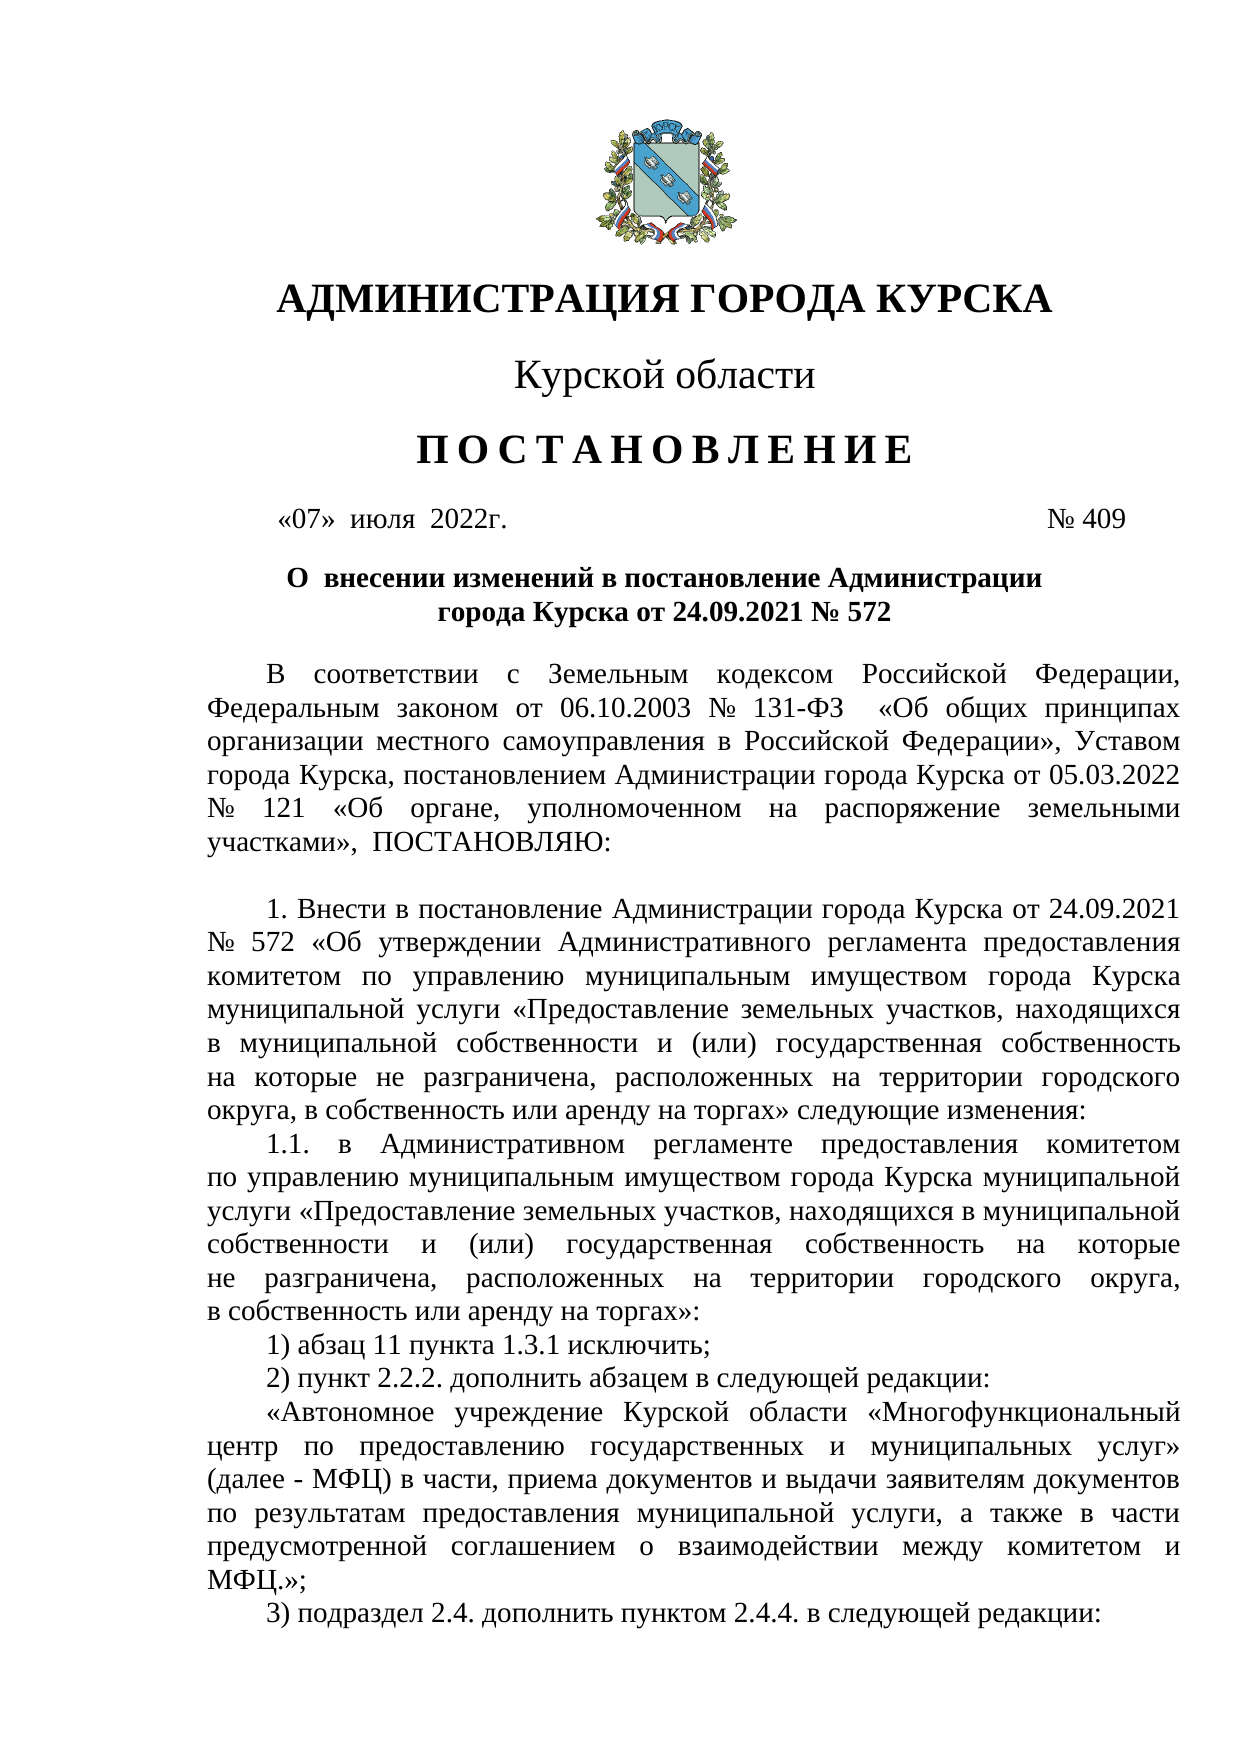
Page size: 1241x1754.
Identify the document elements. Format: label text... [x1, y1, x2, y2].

text 3) подраздел 2.4. дополнить пунктом 2.4.4. в следующей редакции: [177, 1595, 1152, 1629]
text «07» июля 2022г. № 409 [207, 501, 1196, 534]
table_header О внесении изменений в постановление Администрации города Курска от 24.09.2021 № 572 [265, 560, 1064, 627]
picture [591, 118, 738, 248]
text ПОСТАНОВЛЕНИЕ [177, 425, 1152, 473]
text В соответствии с Земельным кодексом Российской Федерации, Федеральным законом от 06.10.2003 № 131-ФЗ «Об общих принципах организации местного самоуправления в Российской Федерации», Уставом города Курска, постановлением Администрации города Курска от 05.03.2022 № 121 «Об органе, уполномоченном на распоряжение земельными участками», ПОСТАНОВЛЯЮ: [177, 656, 1152, 857]
text 2) пункт 2.2.2. дополнить абзацем в следующей редакции: [177, 1361, 1152, 1394]
text 1) абзац 11 пункта 1.3.1 исключить; [177, 1327, 1152, 1361]
text АДМИНИСТРАЦИЯ ГОРОДА КУРСКА [177, 273, 1152, 321]
text 1. Внести в постановление Администрации города Курска от 24.09.2021 № 572 «Об утверждении Административного регламента предоставления комитетом по управлению муниципальным имуществом города Курска муниципальной услуги «Предоставление земельных участков, находящихся в муниципальной собственности и (или) государственная собственность на которые не разграничена, расположенных на территории городского округа, в собственность или аренду на торгах» следующие изменения: [177, 891, 1152, 1126]
text 1.1. в Административном регламенте предоставления комитетом по управлению муниципальным имуществом города Курска муниципальной услуги «Предоставление земельных участков, находящихся в муниципальной собственности и (или) государственная собственность на которые не разграничена, расположенных на территории городского округа, в собственность или аренду на торгах»: [177, 1126, 1152, 1327]
text Курской области [177, 349, 1152, 397]
text «Автономное учреждение Курской области «Многофункциональный центр по предоставлению государственных и муниципальных услуг» (далее - МФЦ) в части, приема документов и выдачи заявителям документов по результатам предоставления муниципальной услуги, а также в части предусмотренной соглашением о взаимодействии между комитетом и МФЦ.»; [177, 1394, 1152, 1595]
